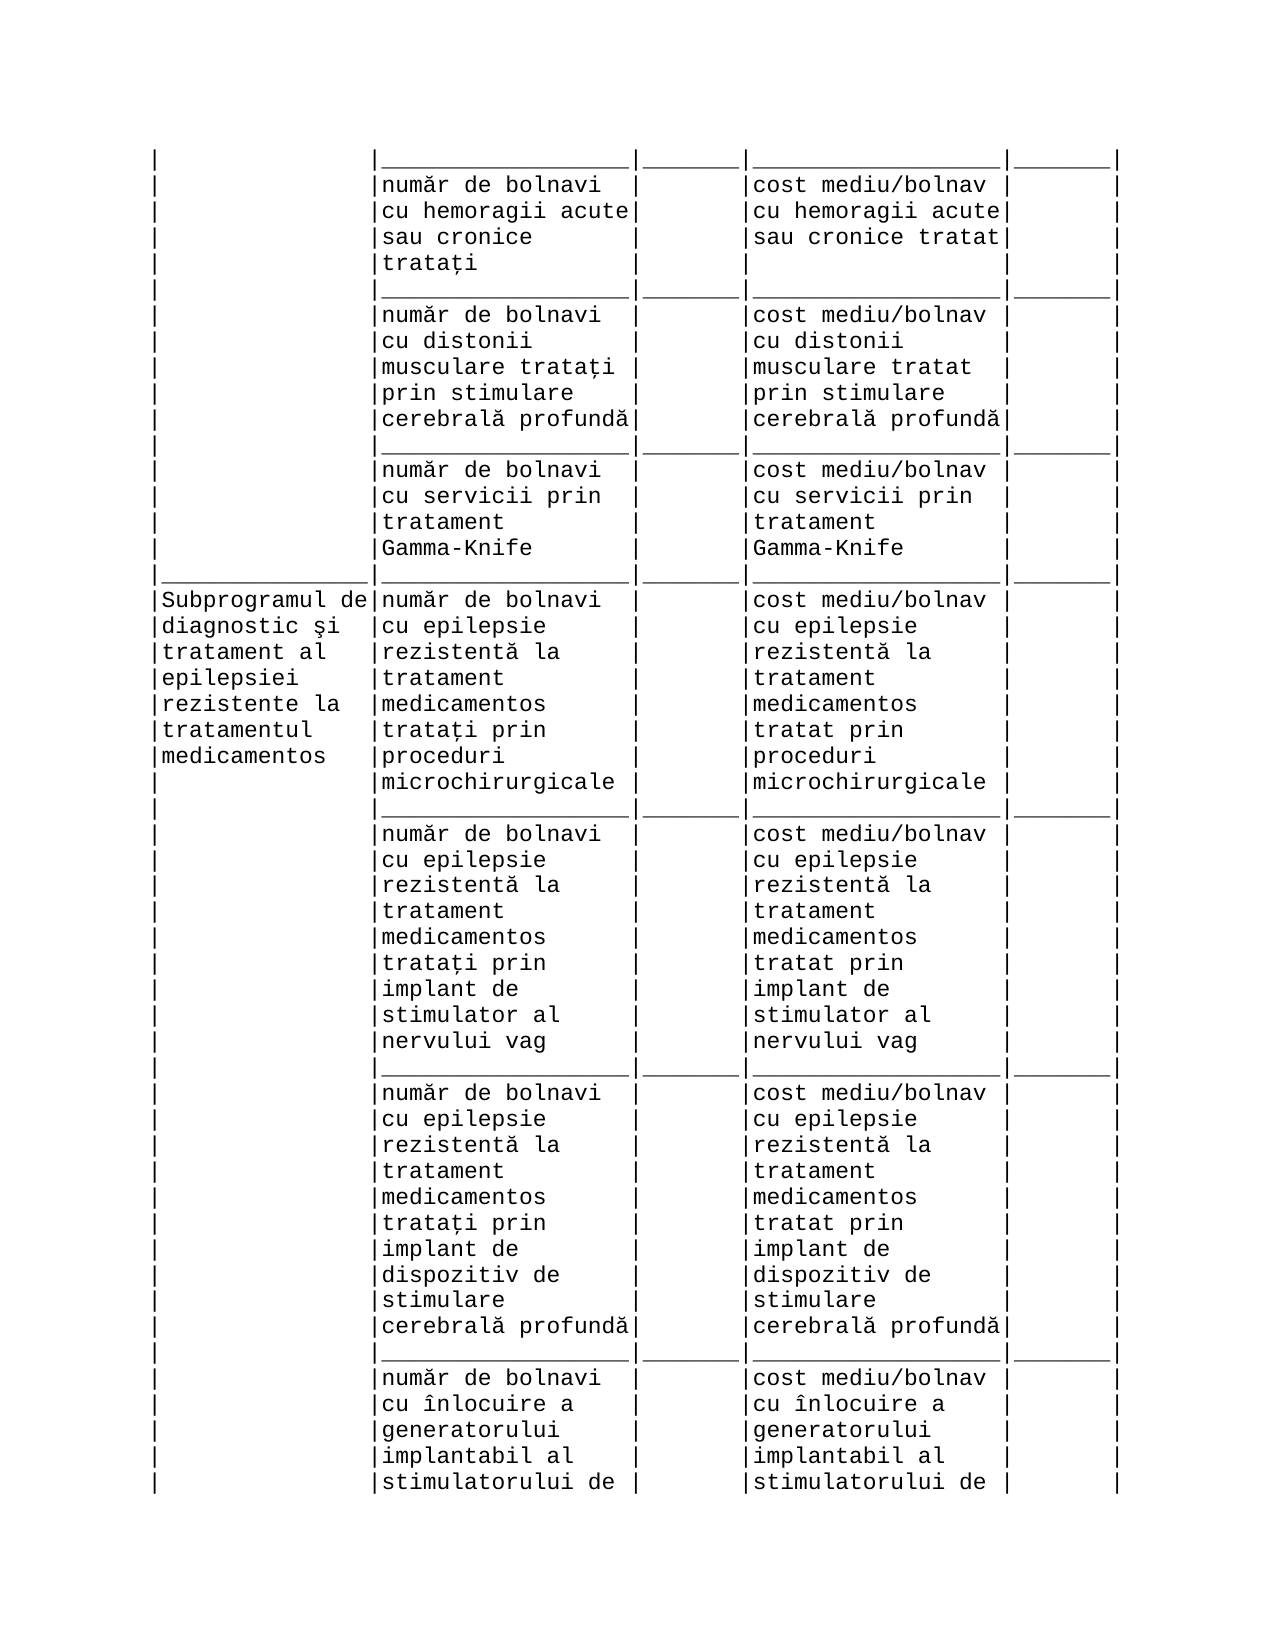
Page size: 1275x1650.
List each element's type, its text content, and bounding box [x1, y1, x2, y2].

text | |Gamma-Knife | |Gamma-Knife | | [148, 537, 1127, 563]
text | |număr de bolnavi | |cost mediu/bolnav | | [148, 459, 1127, 485]
text | |generatorului | |generatorului | | [148, 1418, 1127, 1444]
text | |trataţi prin | |tratat prin | | [148, 1211, 1127, 1237]
text |diagnostic şi |cu epilepsie | |cu epilepsie | | [148, 614, 1127, 640]
text | |__________________|_______|__________________|_______| [148, 277, 1127, 303]
text | |cu hemoragii acute| |cu hemoragii acute| | [148, 199, 1127, 225]
text | |stimulatorului de | |stimulatorului de | | [148, 1470, 1127, 1496]
text | |dispozitiv de | |dispozitiv de | | [148, 1263, 1127, 1289]
text | |microchirurgicale | |microchirurgicale | | [148, 770, 1127, 796]
text | |rezistentă la | |rezistentă la | | [148, 1133, 1127, 1159]
text | |cu distonii | |cu distonii | | [148, 329, 1127, 355]
text | |număr de bolnavi | |cost mediu/bolnav | | [148, 303, 1127, 329]
text | |nervului vag | |nervului vag | | [148, 1029, 1127, 1055]
text | |trataţi | | | | [148, 251, 1127, 277]
text | |implant de | |implant de | | [148, 978, 1127, 1003]
text | |__________________|_______|__________________|_______| [148, 796, 1127, 822]
text | |cu epilepsie | |cu epilepsie | | [148, 848, 1127, 874]
text | |număr de bolnavi | |cost mediu/bolnav | | [148, 1081, 1127, 1107]
text | |tratament | |tratament | | [148, 900, 1127, 926]
text |rezistente la |medicamentos | |medicamentos | | [148, 692, 1127, 718]
text | |implant de | |implant de | | [148, 1237, 1127, 1263]
text | |__________________|_______|__________________|_______| [148, 1341, 1127, 1367]
text | |cu epilepsie | |cu epilepsie | | [148, 1107, 1127, 1133]
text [148, 148, 1127, 173]
text | |implantabil al | |implantabil al | | [148, 1444, 1127, 1470]
text | |trataţi prin | |tratat prin | | [148, 952, 1127, 978]
text | |__________________|_______|__________________|_______| [148, 433, 1127, 459]
text | |cu servicii prin | |cu servicii prin | | [148, 485, 1127, 511]
text | |tratament | |tratament | | [148, 1159, 1127, 1185]
text | |număr de bolnavi | |cost mediu/bolnav | | [148, 822, 1127, 848]
text | |musculare trataţi | |musculare tratat | | [148, 355, 1127, 381]
text | |medicamentos | |medicamentos | | [148, 926, 1127, 952]
text |tratamentul |trataţi prin | |tratat prin | | [148, 718, 1127, 744]
text |_______________|__________________|_______|__________________|_______| [148, 563, 1127, 588]
text | |cu înlocuire a | |cu înlocuire a | | [148, 1393, 1127, 1418]
text | |număr de bolnavi | |cost mediu/bolnav | | [148, 1367, 1127, 1393]
text | |sau cronice | |sau cronice tratat| | [148, 225, 1127, 251]
text | |stimulator al | |stimulator al | | [148, 1003, 1127, 1029]
text | |medicamentos | |medicamentos | | [148, 1185, 1127, 1211]
text | |cerebrală profundă| |cerebrală profundă| | [148, 407, 1127, 433]
text | |rezistentă la | |rezistentă la | | [148, 874, 1127, 900]
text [148, 173, 1127, 199]
text |medicamentos |proceduri | |proceduri | | [148, 744, 1127, 770]
text |epilepsiei |tratament | |tratament | | [148, 666, 1127, 692]
text |tratament al |rezistentă la | |rezistentă la | | [148, 640, 1127, 666]
text | |stimulare | |stimulare | | [148, 1289, 1127, 1315]
text |Subprogramul de|număr de bolnavi | |cost mediu/bolnav | | [148, 588, 1127, 614]
text | |tratament | |tratament | | [148, 511, 1127, 537]
text | |cerebrală profundă| |cerebrală profundă| | [148, 1315, 1127, 1341]
text | |prin stimulare | |prin stimulare | | [148, 381, 1127, 407]
text | |__________________|_______|__________________|_______| [148, 1055, 1127, 1081]
